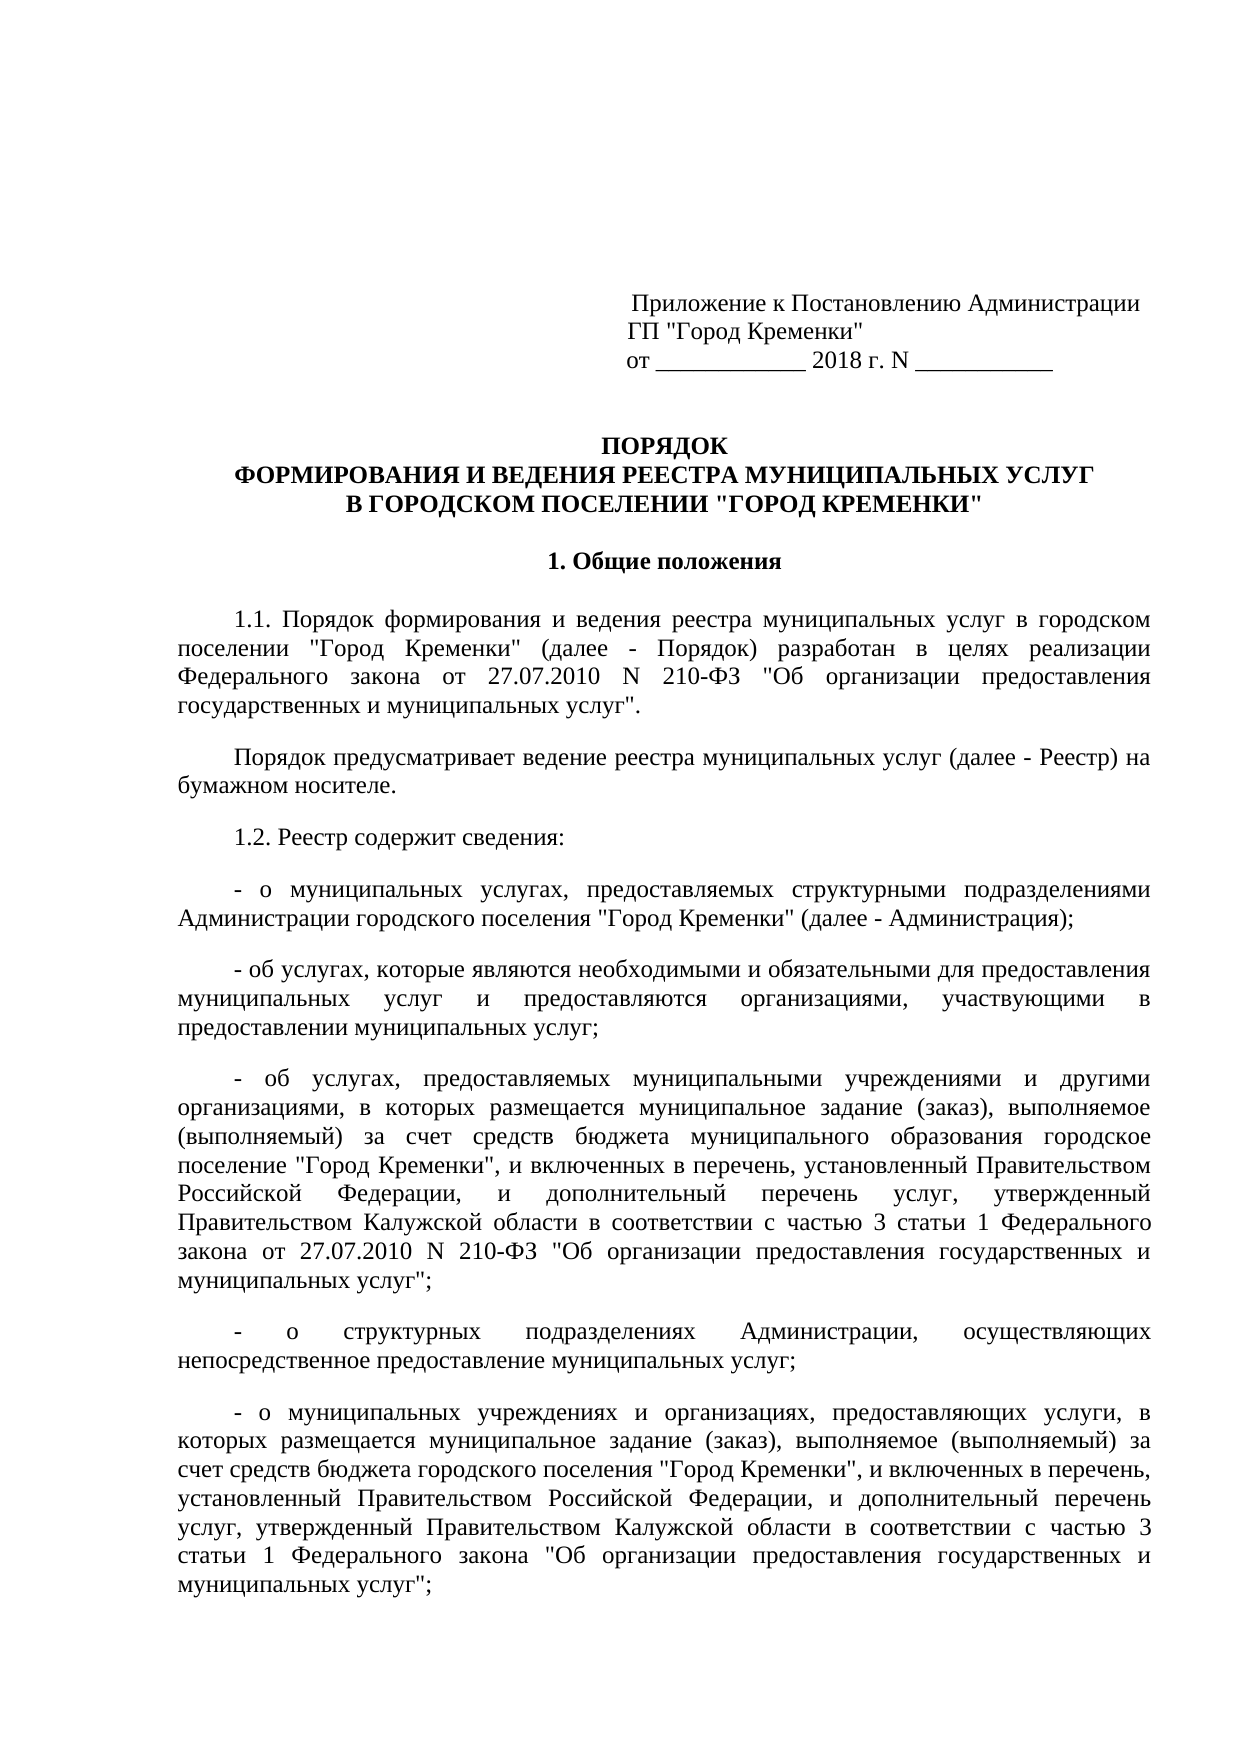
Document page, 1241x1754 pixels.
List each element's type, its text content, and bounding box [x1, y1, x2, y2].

text Приложение к Постановлению Администрации [620, 288, 1152, 316]
text 1.2. Реестр содержит сведения: [177, 822, 1152, 851]
text - о муниципальных учреждениях и организациях, предоставляющих услуги, в которых размещается муниципальное задание (заказ), выполняемое (выполняемый) за счет средств бюджета городского поселения "Город Кременки", и включенных в перечень, установленный Правительством Российской Федерации, и дополнительный перечень услуг, утвержденный Правительством Калужской области в соответствии с частью 3 статьи 1 Федерального закона "Об организации предоставления государственных и муниципальных услуг"; [177, 1397, 1152, 1598]
title В ГОРОДСКОМ ПОСЕЛЕНИИ "ГОРОД КРЕМЕНКИ" [177, 489, 1152, 518]
title ФОРМИРОВАНИЯ И ВЕДЕНИЯ РЕЕСТРА МУНИЦИПАЛЬНЫХ УСЛУГ [177, 460, 1152, 489]
title ПОРЯДОК [177, 431, 1152, 460]
text - о муниципальных услугах, предоставляемых структурными подразделениями Администрации городского поселения "Город Кременки" (далее - Администрация); [177, 874, 1152, 931]
text Порядок предусматривает ведение реестра муниципальных услуг (далее - Реестр) на бумажном носителе. [177, 742, 1152, 799]
title 1. Общие положения [177, 546, 1152, 575]
text 1.1. Порядок формирования и ведения реестра муниципальных услуг в городском поселении "Город Кременки" (далее - Порядок) разработан в целях реализации Федерального закона от 27.07.2010 N 210-ФЗ "Об организации предоставления государственных и муниципальных услуг". [177, 604, 1152, 719]
text ГП "Город Кременки" [251, 316, 1152, 345]
text - об услугах, предоставляемых муниципальными учреждениями и другими организациями, в которых размещается муниципальное задание (заказ), выполняемое (выполняемый) за счет средств бюджета муниципального образования городское поселение "Город Кременки", и включенных в перечень, установленный Правительством Российской Федерации, и дополнительный перечень услуг, утвержденный Правительством Калужской области в соответствии с частью 3 статьи 1 Федерального закона от 27.07.2010 N 210-ФЗ "Об организации предоставления государственных и муниципальных услуг"; [177, 1063, 1152, 1293]
text - об услугах, которые являются необходимыми и обязательными для предоставления муниципальных услуг и предоставляются организациями, участвующими в предоставлении муниципальных услуг; [177, 954, 1152, 1041]
text - о структурных подразделениях Администрации, осуществляющих непосредственное предоставление муниципальных услуг; [177, 1316, 1152, 1374]
text от ____________ 2018 г. N ___________ [177, 345, 1152, 374]
